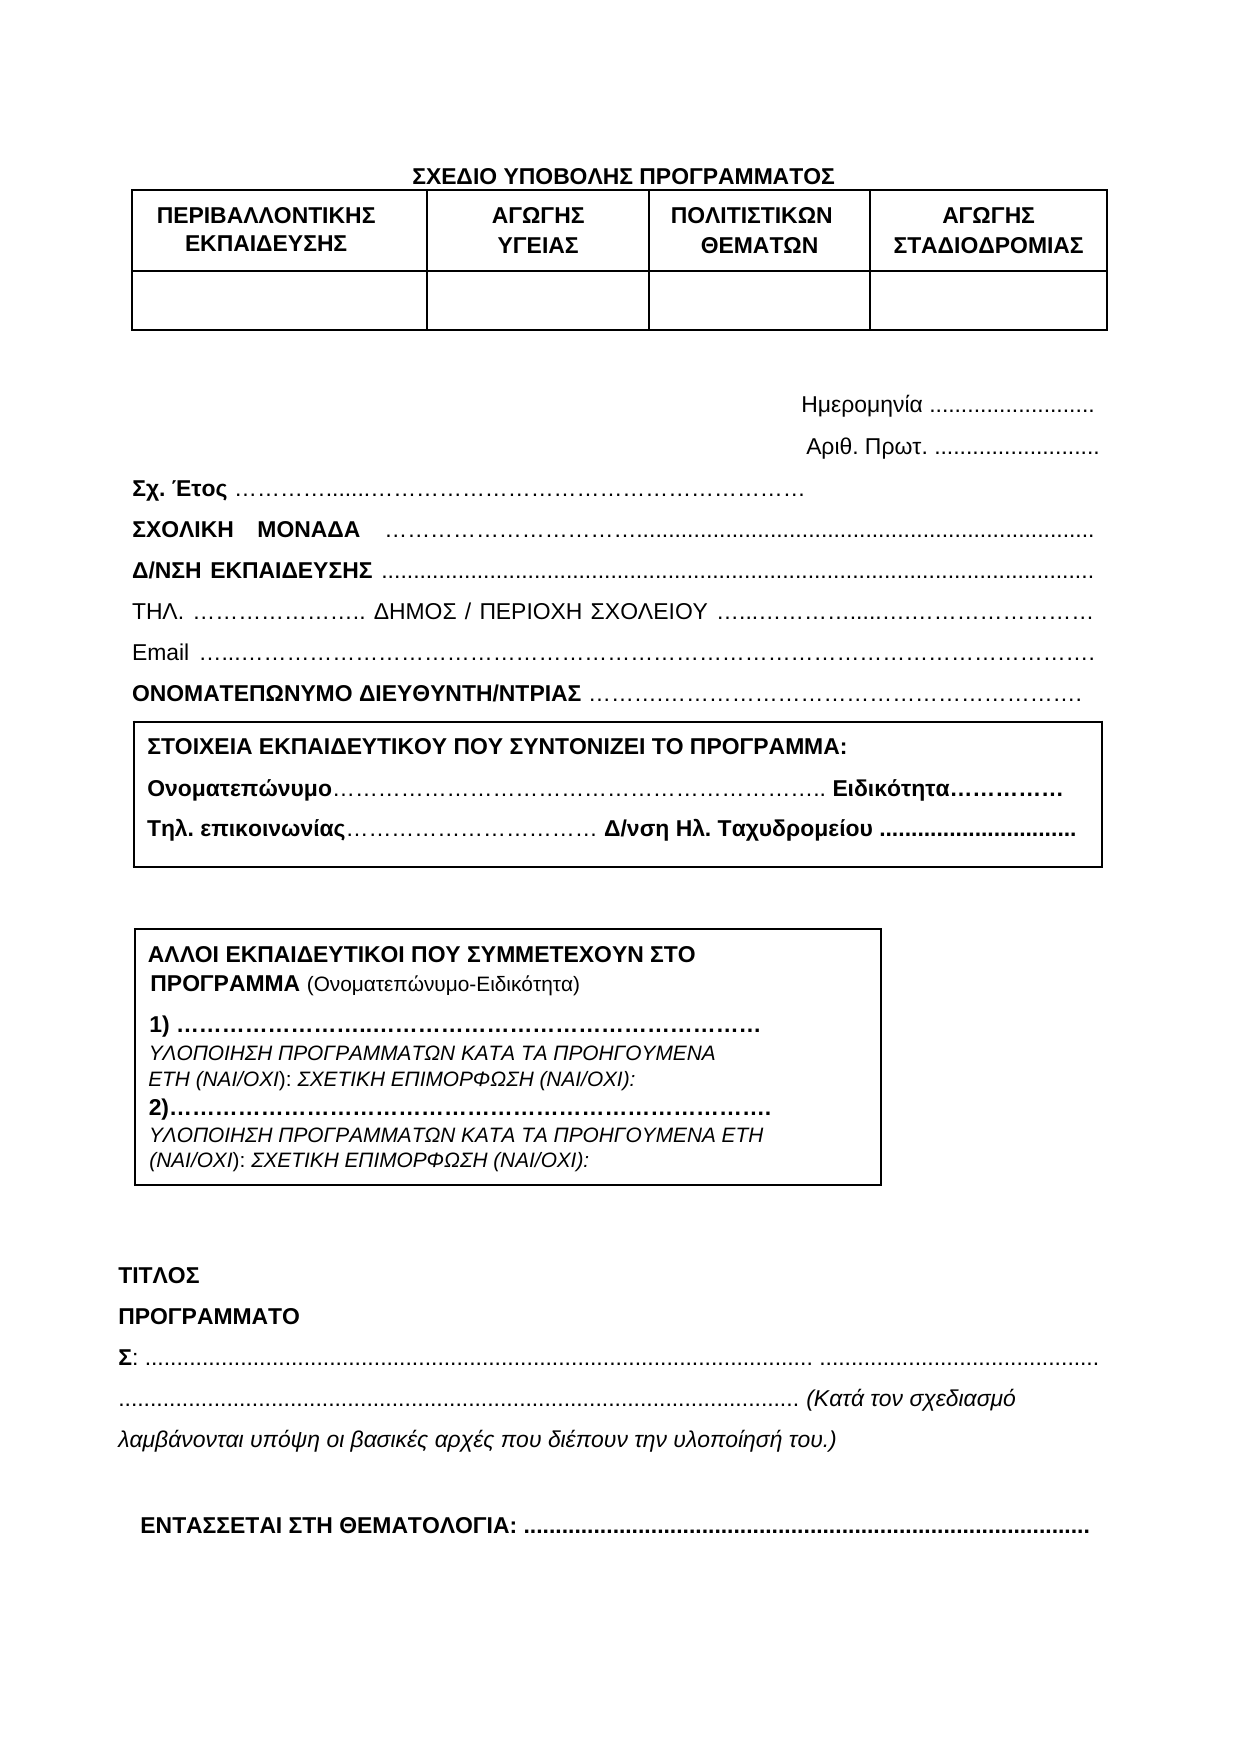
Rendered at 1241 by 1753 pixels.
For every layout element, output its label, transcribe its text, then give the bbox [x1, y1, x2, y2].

table_header ΑΓΩΓΗΣ ΣΤΑΔΙΟΔΡΟΜΙΑΣ [871, 191, 1106, 269]
table_header ΑΓΩΓΗΣ ΥΓΕΙΑΣ [428, 191, 648, 269]
text ΣΧΟΛΙΚΗ ΜΟΝΑΔΑ ……………………………........................................................................ Δ/ΝΣΗ ΕΚΠΑΙΔΕΥΣΗΣ ................................................................................................................ ΤΗΛ. ………………….. ΔΗΜΟΣ / ΠΕΡΙΟΧΗ ΣΧΟΛΕΙΟΥ …...………….....….…………………… Email …...…………………………………………………………………………………………………. ΟΝΟΜΑΤΕΠΩΝΥΜΟ ΔΙΕΥΘΥΝΤΗ/ΝΤΡΙΑΣ ……….………………………………………………. [132, 516, 1095, 706]
text ΤΙΤΛΟΣ ΠΡΟΓΡΑΜΜΑΤΟΣ: ......................................................................................................... ....................................................................................................................................................... (Κατά τον σχεδιασμό λαμβάνονται υπόψη οι βασικές αρχές που διέπουν την υλοποίησή του.) [118, 1262, 1102, 1453]
table_cell [428, 272, 648, 328]
table_cell [650, 272, 869, 328]
table_header ΠΕΡΙΒΑΛΛΟΝΤΙΚΗΣ ΕΚΠΑΙΔΕΥΣΗΣ [133, 191, 426, 269]
text ΕΝΤΑΣΣΕΤΑΙ ΣΤΗ ΘΕΜΑΤΟΛΟΓΙΑ: ......................................................................................... [134, 1512, 1097, 1538]
text Αριθ. Πρωτ. .......................... [118, 433, 1100, 459]
text ΣΧΕΔΙΟ ΥΠΟΒΟΛΗΣ ΠΡΟΓΡΑΜΜΑΤΟΣ [118, 163, 1129, 189]
table_header ΠΟΛΙΤΙΣΤΙΚΩΝ ΘΕΜΑΤΩΝ [650, 191, 869, 269]
table_header ΣΤΟΙΧΕΙΑ ΕΚΠΑΙΔΕΥΤΙΚΟΥ ΠΟΥ ΣΥΝΤΟΝΙΖΕΙ ΤΟ ΠΡΟΓΡΑΜΜΑ: Ονοματεπώνυμο……………………………………………………….. Ειδικότητα…………… Τηλ. επικοινωνίας…………………………… Δ/νση Ηλ. Ταχυδρομείου ............................... [135, 723, 1101, 866]
text Ημερομηνία .......................... [118, 391, 1094, 417]
text Σχ. Έτος ………….......………………………………………………… [132, 474, 1129, 501]
table_cell [871, 272, 1106, 328]
table_cell [133, 272, 426, 328]
table_header ΑΛΛΟΙ ΕΚΠΑΙΔΕΥΤΙΚΟΙ ΠΟΥ ΣΥΜΜΕΤΕΧΟΥΝ ΣΤΟ ΠΡΟΓΡΑΜΜΑ (Ονοματεπώνυμο-Ειδικότητα) 1) ……………………..…………………………………………… ΥΛΟΠΟΙΗΣΗ ΠΡΟΓΡΑΜΜΑΤΩΝ ΚΑΤΑ ΤΑ ΠΡΟΗΓΟΥΜΕΝΑ ΕΤΗ (ΝΑΙ/ΟΧΙ): ΣΧΕΤΙΚΗ ΕΠΙΜΟΡΦΩΣΗ (ΝΑΙ/ΟΧΙ): 2)……………………………………………………………………. ΥΛΟΠΟΙΗΣΗ ΠΡΟΓΡΑΜΜΑΤΩΝ ΚΑΤΑ ΤΑ ΠΡΟΗΓΟΥΜΕΝΑ ΕΤΗ (ΝΑΙ/ΟΧΙ): ΣΧΕΤΙΚΗ ΕΠΙΜΟΡΦΩΣΗ (ΝΑΙ/ΟΧΙ): [136, 930, 880, 1184]
